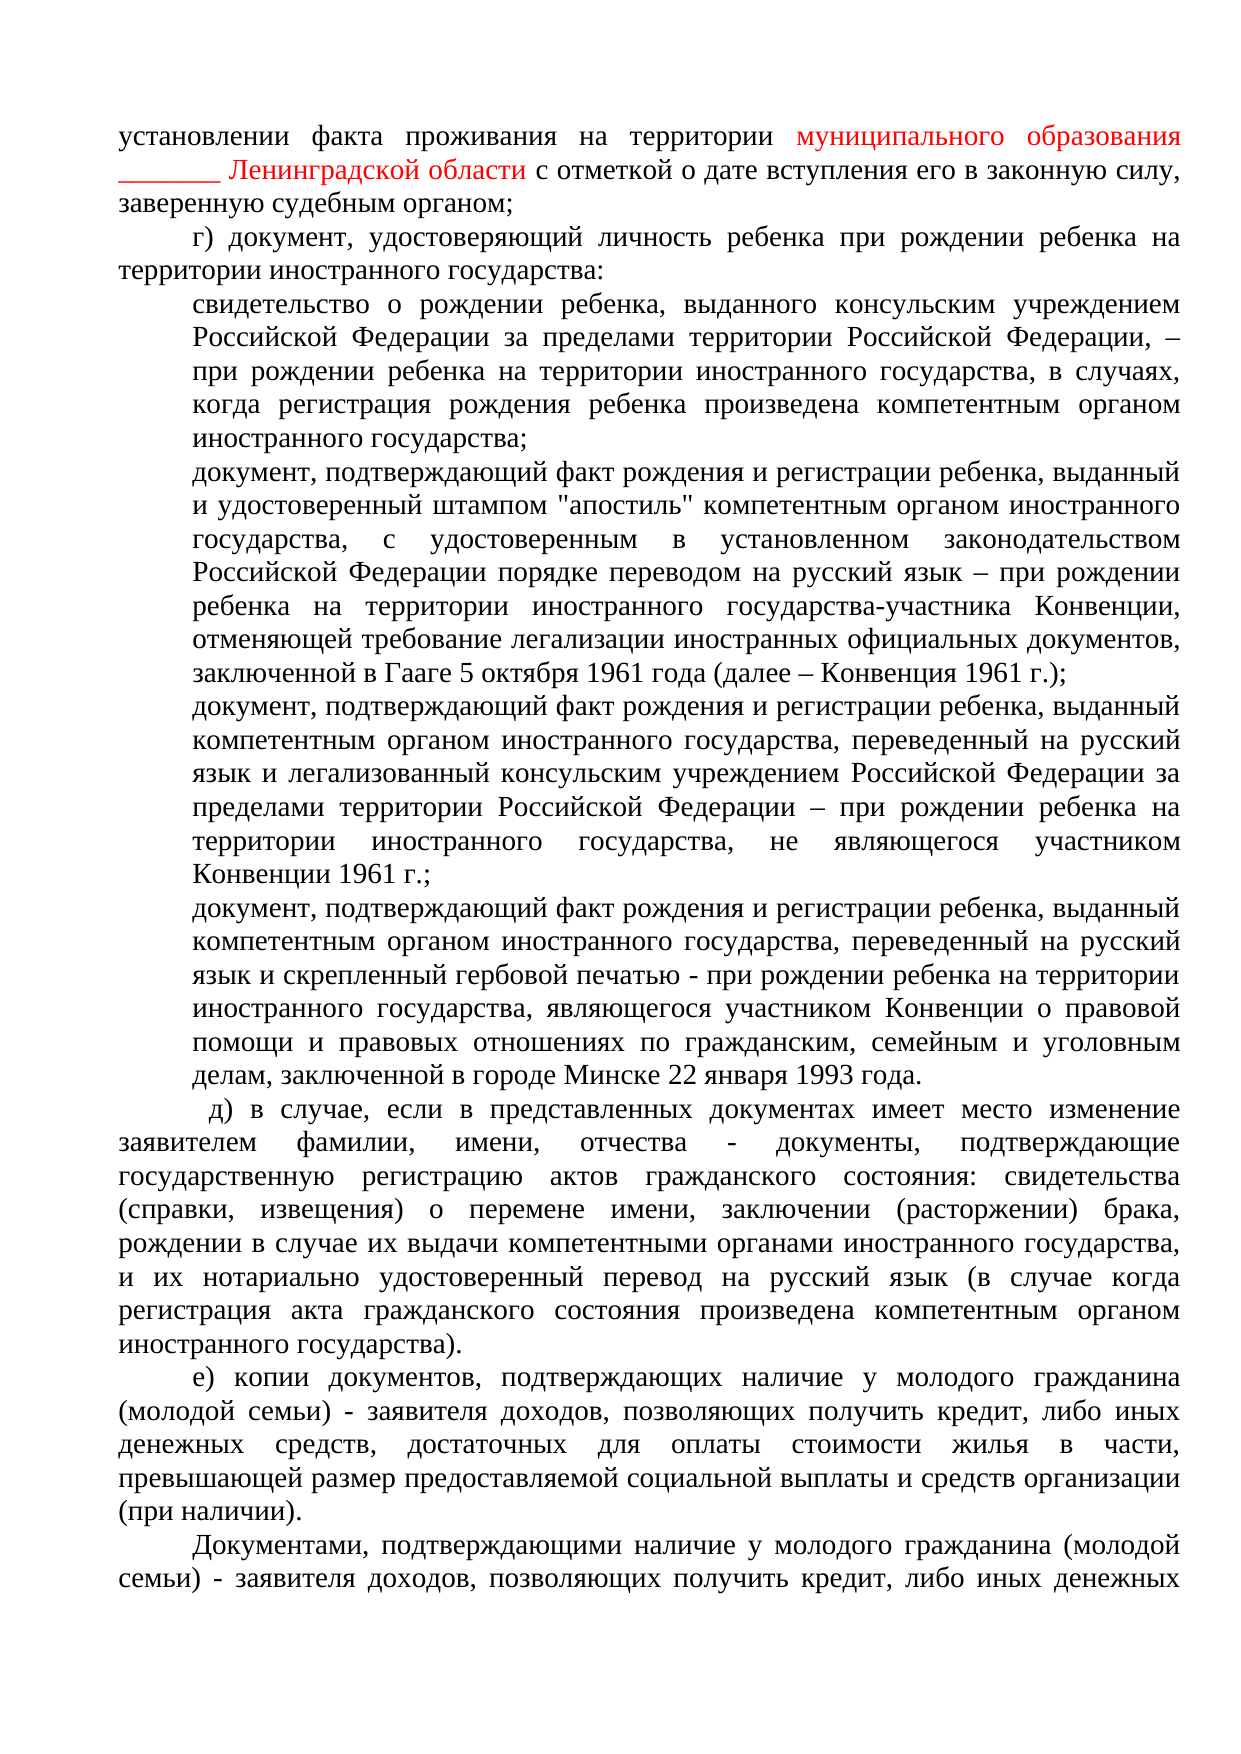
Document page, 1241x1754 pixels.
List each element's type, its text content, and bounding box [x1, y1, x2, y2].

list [118, 1527, 1181, 1594]
list е) копии документов, подтверждающих наличие у молодого гражданина (молодой семьи) - заявителя доходов, позволяющих получить кредит, либо иных денежных средств, достаточных для оплаты стоимости жилья в части, превышающей размер предоставляемой социальной выплаты и средств организации (при наличии). [118, 1359, 1181, 1527]
list г) документ, удостоверяющий личность ребенка при рождении ребенка на территории иностранного государства: [118, 219, 1181, 286]
list документ, подтверждающий факт рождения и регистрации ребенка, выданный компетентным органом иностранного государства, переведенный на русский язык и легализованный консульским учреждением Российской Федерации за пределами территории Российской Федерации – при рождении ребенка на территории иностранного государства, не являющегося участником Конвенции 1961 г.; [192, 688, 1181, 890]
list документ, подтверждающий факт рождения и регистрации ребенка, выданный и удостоверенный штампом "апостиль" компетентным органом иностранного государства, с удостоверенным в установленном законодательством Российской Федерации порядке переводом на русский язык – при рождении ребенка на территории иностранного государства-участника Конвенции, отменяющей требование легализации иностранных официальных документов, заключенной в Гааге 5 октября 1961 года (далее – Конвенция 1961 г.); [192, 454, 1181, 688]
list д) в случае, если в представленных документах имеет место изменение заявителем фамилии, имени, отчества - документы, подтверждающие государственную регистрацию актов гражданского состояния: свидетельства (справки, извещения) о перемене имени, заключении (расторжении) брака, рождении в случае их выдачи компетентными органами иностранного государства, и их нотариально удостоверенный перевод на русский язык (в случае когда регистрация акта гражданского состояния произведена компетентным органом иностранного государства). [118, 1091, 1181, 1359]
list свидетельство о рождении ребенка, выданного консульским учреждением Российской Федерации за пределами территории Российской Федерации, – при рождении ребенка на территории иностранного государства, в случаях, когда регистрация рождения ребенка произведена компетентным органом иностранного государства; [192, 286, 1181, 454]
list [118, 118, 1181, 219]
list документ, подтверждающий факт рождения и регистрации ребенка, выданный компетентным органом иностранного государства, переведенный на русский язык и скрепленный гербовой печатью - при рождении ребенка на территории иностранного государства, являющегося участником Конвенции о правовой помощи и правовых отношениях по гражданским, семейным и уголовным делам, заключенной в городе Минске 22 января 1993 года. [192, 890, 1181, 1091]
